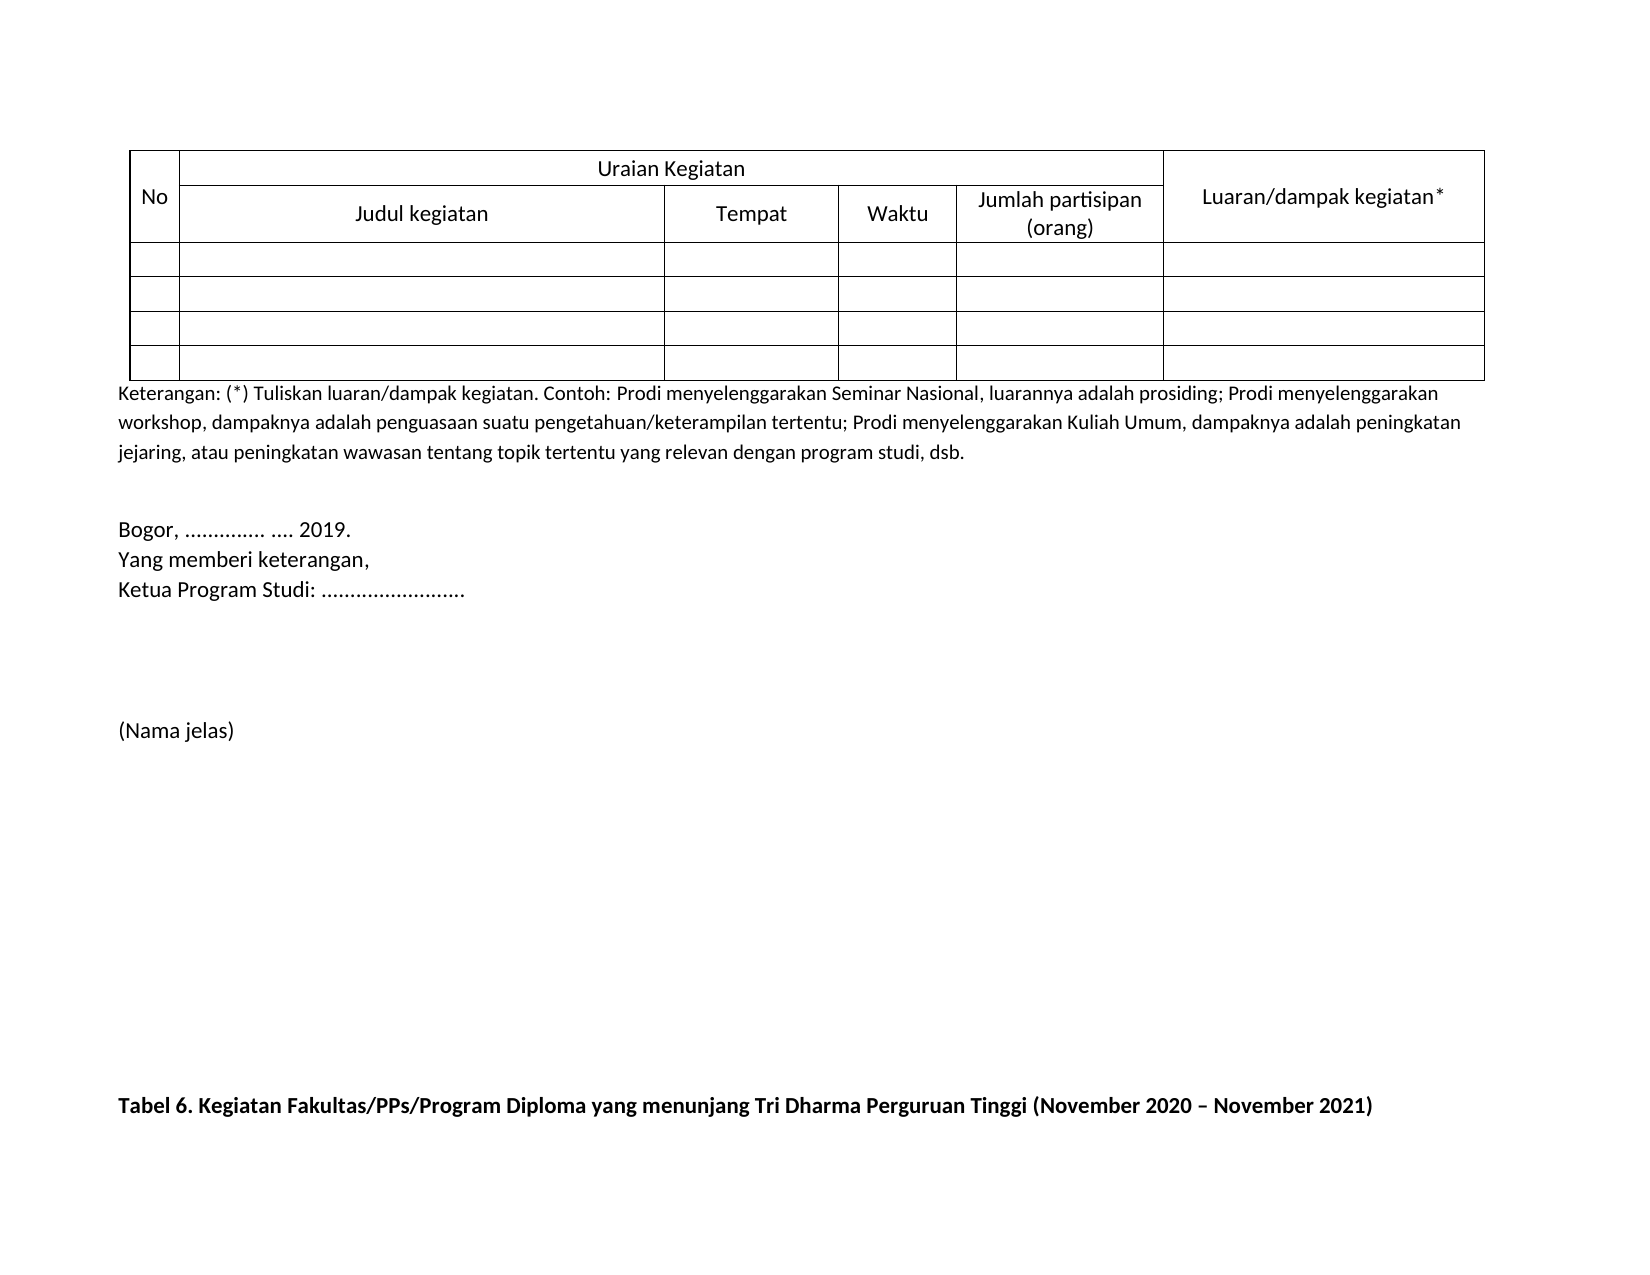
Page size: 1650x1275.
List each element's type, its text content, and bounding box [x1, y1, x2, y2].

table_header Uraian Kegiatan [180, 151, 1163, 184]
table_cell [957, 312, 1163, 345]
table_cell [839, 277, 956, 311]
table_cell [131, 277, 179, 311]
text Ketua Program Studi: ......................... [118, 575, 1500, 603]
table_cell [957, 277, 1163, 311]
table_cell [1164, 346, 1484, 379]
text Keterangan: (*) Tuliskan luaran/dampak kegiatan. Contoh: Prodi menyelenggarakan Seminar Nasional, luarannya adalah prosiding; Prodi menyelenggarakan workshop, dampaknya adalah penguasaan suatu pengetahuan/keterampilan tertentu; Prodi menyelenggarakan Kuliah Umum, dampaknya adalah peningkatan jejaring, atau peningkatan wawasan tentang topik tertentu yang relevan dengan program studi, dsb. [118, 381, 1500, 464]
table_cell [180, 312, 664, 345]
text Yang memberi keterangan, [118, 545, 1500, 573]
table_header No [131, 151, 179, 242]
table_cell Tempat [665, 186, 838, 242]
table_cell Waktu [839, 186, 956, 242]
table_cell [839, 243, 956, 276]
table_cell [131, 346, 179, 379]
table_cell [957, 346, 1163, 379]
table_cell [1164, 277, 1484, 311]
table_cell [180, 243, 664, 276]
table_cell Jumlah partisipan (orang) [957, 186, 1163, 242]
table_cell [180, 346, 664, 379]
table_header Luaran/dampak kegiatan* [1164, 151, 1484, 242]
table_cell [1164, 243, 1484, 276]
table_cell [180, 277, 664, 311]
table_cell [665, 277, 838, 311]
text Tabel 6. Kegiatan Fakultas/PPs/Program Diploma yang menunjang Tri Dharma Perguruan Tinggi (November 2020 – November 2021) [118, 1091, 1500, 1119]
table_cell Judul kegiatan [180, 186, 664, 242]
table_cell [131, 243, 179, 276]
table_cell [839, 312, 956, 345]
text Bogor, .............. .... 2019. [118, 515, 1500, 543]
table_cell [131, 312, 179, 345]
table_cell [665, 312, 838, 345]
table_cell [839, 346, 956, 379]
table_cell [665, 346, 838, 379]
table_cell [1164, 312, 1484, 345]
text (Nama jelas) [118, 716, 1500, 744]
table_cell [665, 243, 838, 276]
table_cell [957, 243, 1163, 276]
